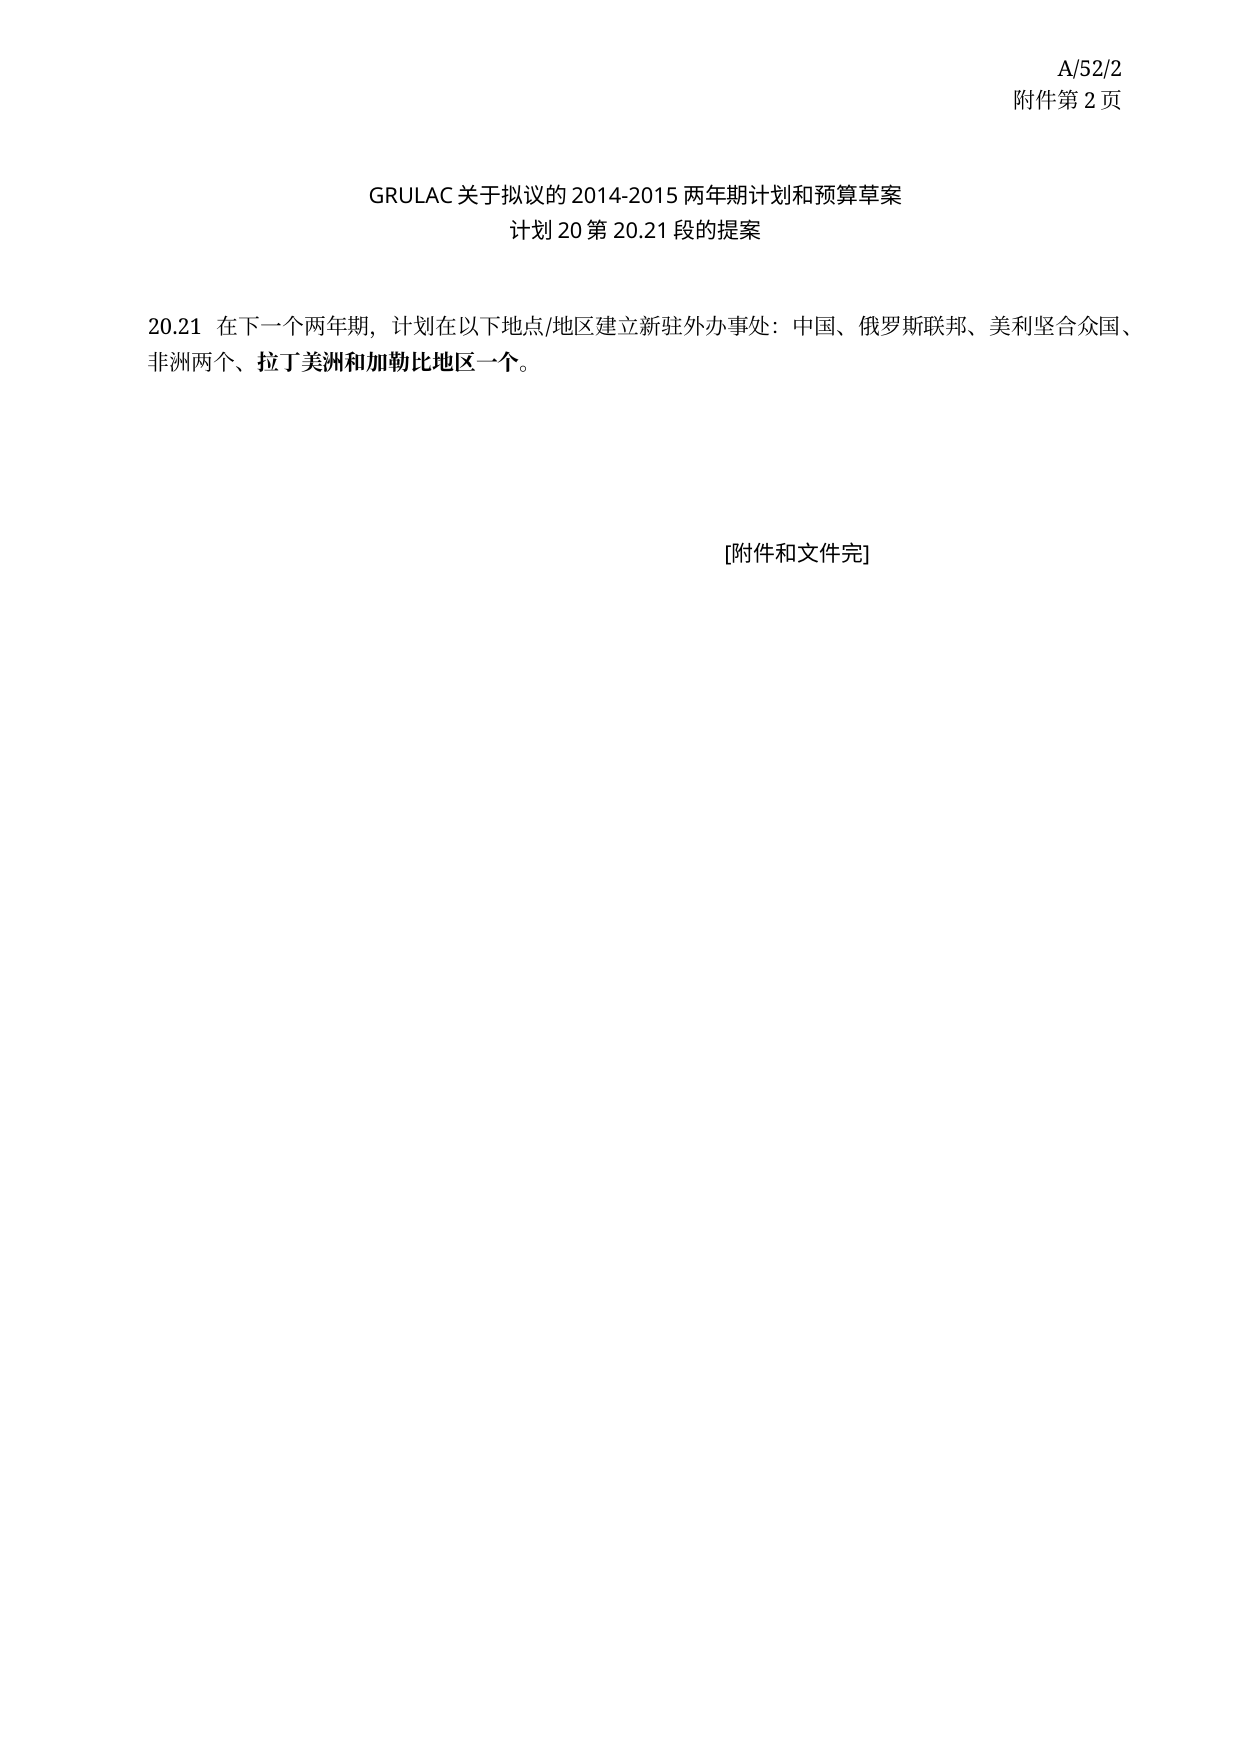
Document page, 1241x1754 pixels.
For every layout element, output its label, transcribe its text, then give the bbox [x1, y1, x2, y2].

text GRULAC关于拟议的2014-2015两年期计划和预算草案 计划20第20.21段的提案 [148, 174, 1122, 245]
text [附件和文件完] [724, 532, 1122, 568]
text 20.21 在下一个两年期，计划在以下地点/地区建立新驻外办事处：中国、俄罗斯联邦、美利坚合众国、非洲两个、拉丁美洲和加勒比地区一个。 [148, 305, 1122, 376]
